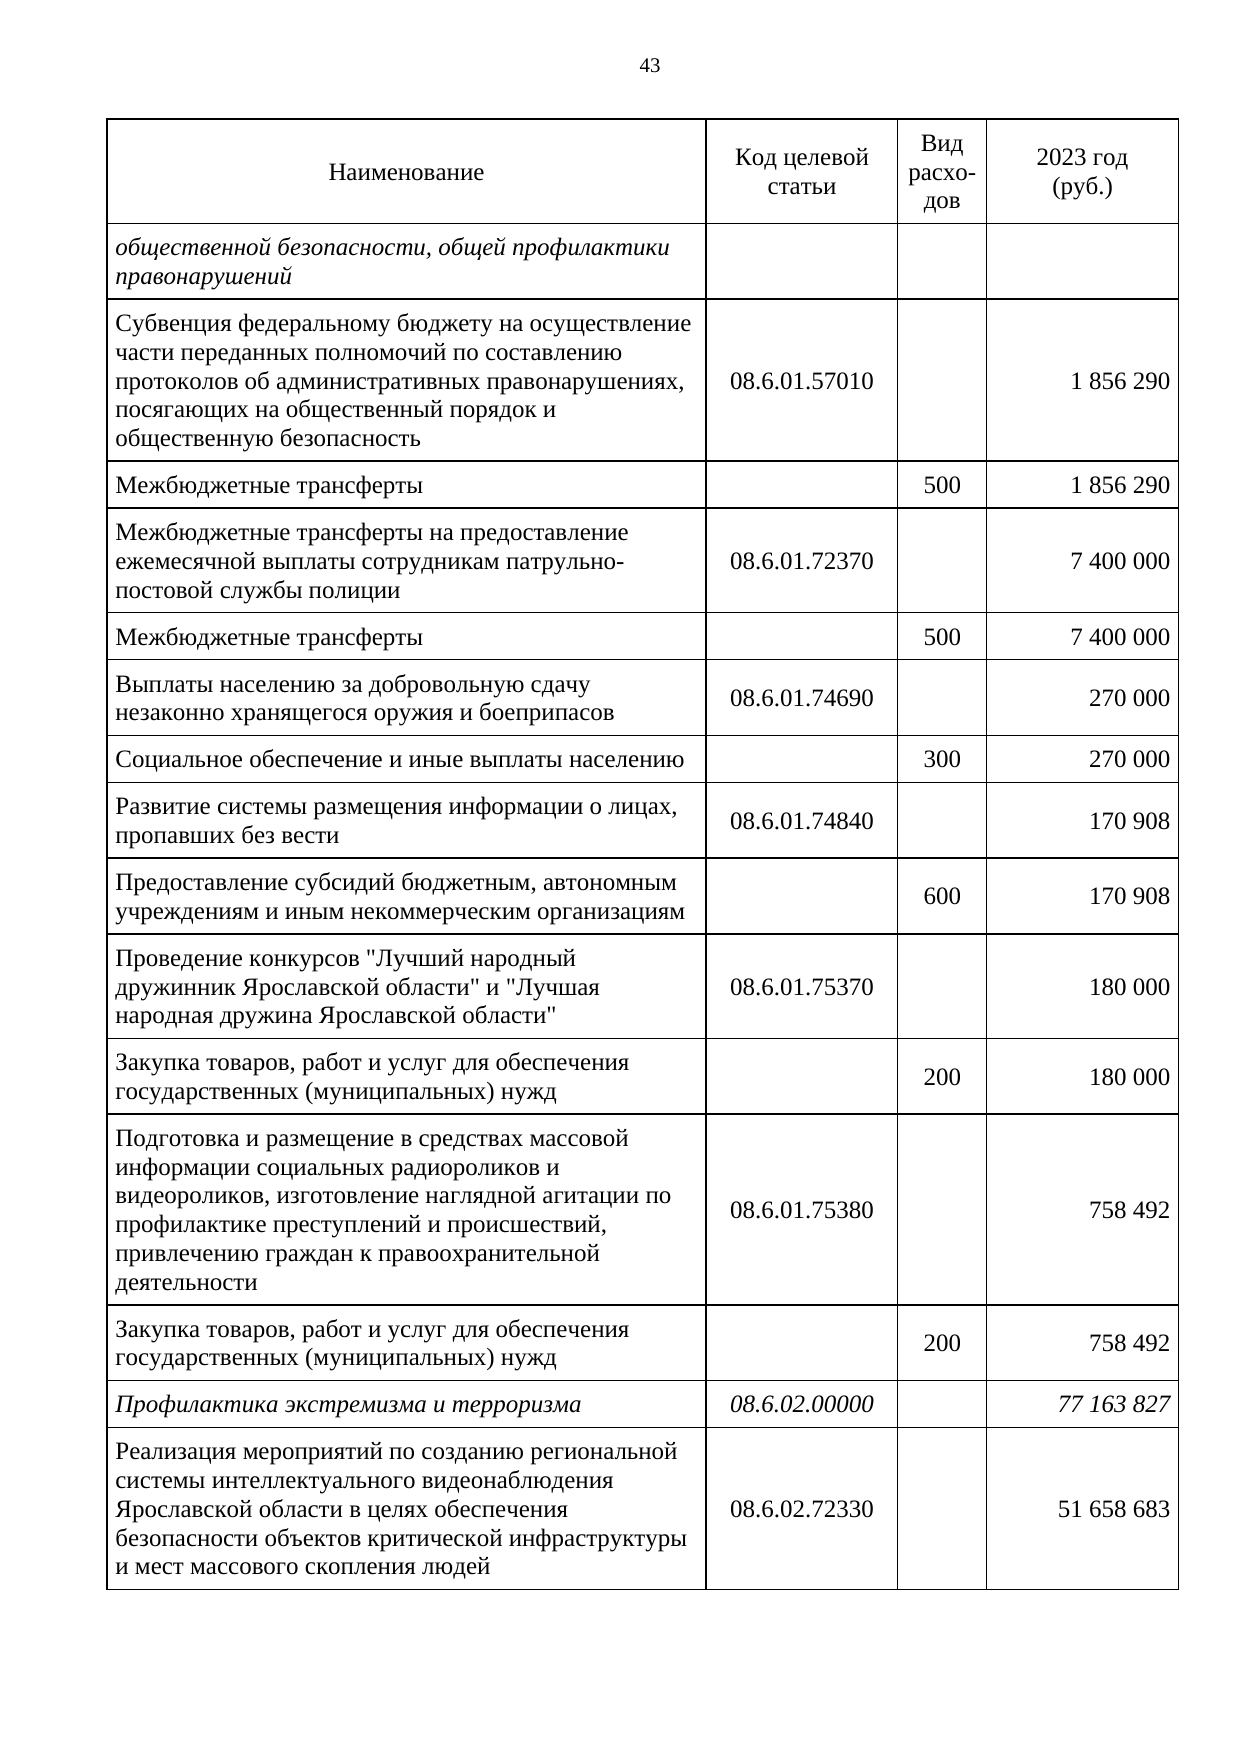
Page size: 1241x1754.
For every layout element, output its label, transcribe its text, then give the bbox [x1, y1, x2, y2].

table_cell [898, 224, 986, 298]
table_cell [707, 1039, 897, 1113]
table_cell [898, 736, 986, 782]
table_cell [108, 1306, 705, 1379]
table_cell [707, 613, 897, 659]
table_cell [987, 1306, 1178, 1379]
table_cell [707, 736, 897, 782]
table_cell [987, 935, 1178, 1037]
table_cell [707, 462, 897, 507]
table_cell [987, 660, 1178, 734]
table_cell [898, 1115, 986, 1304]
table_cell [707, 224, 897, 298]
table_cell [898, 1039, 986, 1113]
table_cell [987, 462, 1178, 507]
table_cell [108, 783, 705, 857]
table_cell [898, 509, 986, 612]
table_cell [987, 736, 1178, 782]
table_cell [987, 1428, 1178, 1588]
table_header Код целевой статьи [707, 120, 897, 223]
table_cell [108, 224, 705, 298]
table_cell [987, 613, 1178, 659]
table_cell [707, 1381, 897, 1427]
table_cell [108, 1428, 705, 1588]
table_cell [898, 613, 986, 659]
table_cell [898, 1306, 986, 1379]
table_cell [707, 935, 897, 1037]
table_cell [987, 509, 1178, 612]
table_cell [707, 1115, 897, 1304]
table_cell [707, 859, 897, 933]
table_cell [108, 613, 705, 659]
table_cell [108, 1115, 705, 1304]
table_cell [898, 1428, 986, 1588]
table_header Вид расхо-дов [898, 120, 986, 223]
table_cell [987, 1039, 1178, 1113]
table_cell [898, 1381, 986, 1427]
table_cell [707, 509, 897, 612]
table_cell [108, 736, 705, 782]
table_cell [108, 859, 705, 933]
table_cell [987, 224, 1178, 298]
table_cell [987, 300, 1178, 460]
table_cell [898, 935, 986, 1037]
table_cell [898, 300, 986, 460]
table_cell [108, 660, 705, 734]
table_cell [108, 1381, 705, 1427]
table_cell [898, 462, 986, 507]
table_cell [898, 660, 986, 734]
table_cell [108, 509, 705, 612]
table_header Наименование [108, 120, 705, 223]
table_header 2023 год (руб.) [987, 120, 1178, 223]
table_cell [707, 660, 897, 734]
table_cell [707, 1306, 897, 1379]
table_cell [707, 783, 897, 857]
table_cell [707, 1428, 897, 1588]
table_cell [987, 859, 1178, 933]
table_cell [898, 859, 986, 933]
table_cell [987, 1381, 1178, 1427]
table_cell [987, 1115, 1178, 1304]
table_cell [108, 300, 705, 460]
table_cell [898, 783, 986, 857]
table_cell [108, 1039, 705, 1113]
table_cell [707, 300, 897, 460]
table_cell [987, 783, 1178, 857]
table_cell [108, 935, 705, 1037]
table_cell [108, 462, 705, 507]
